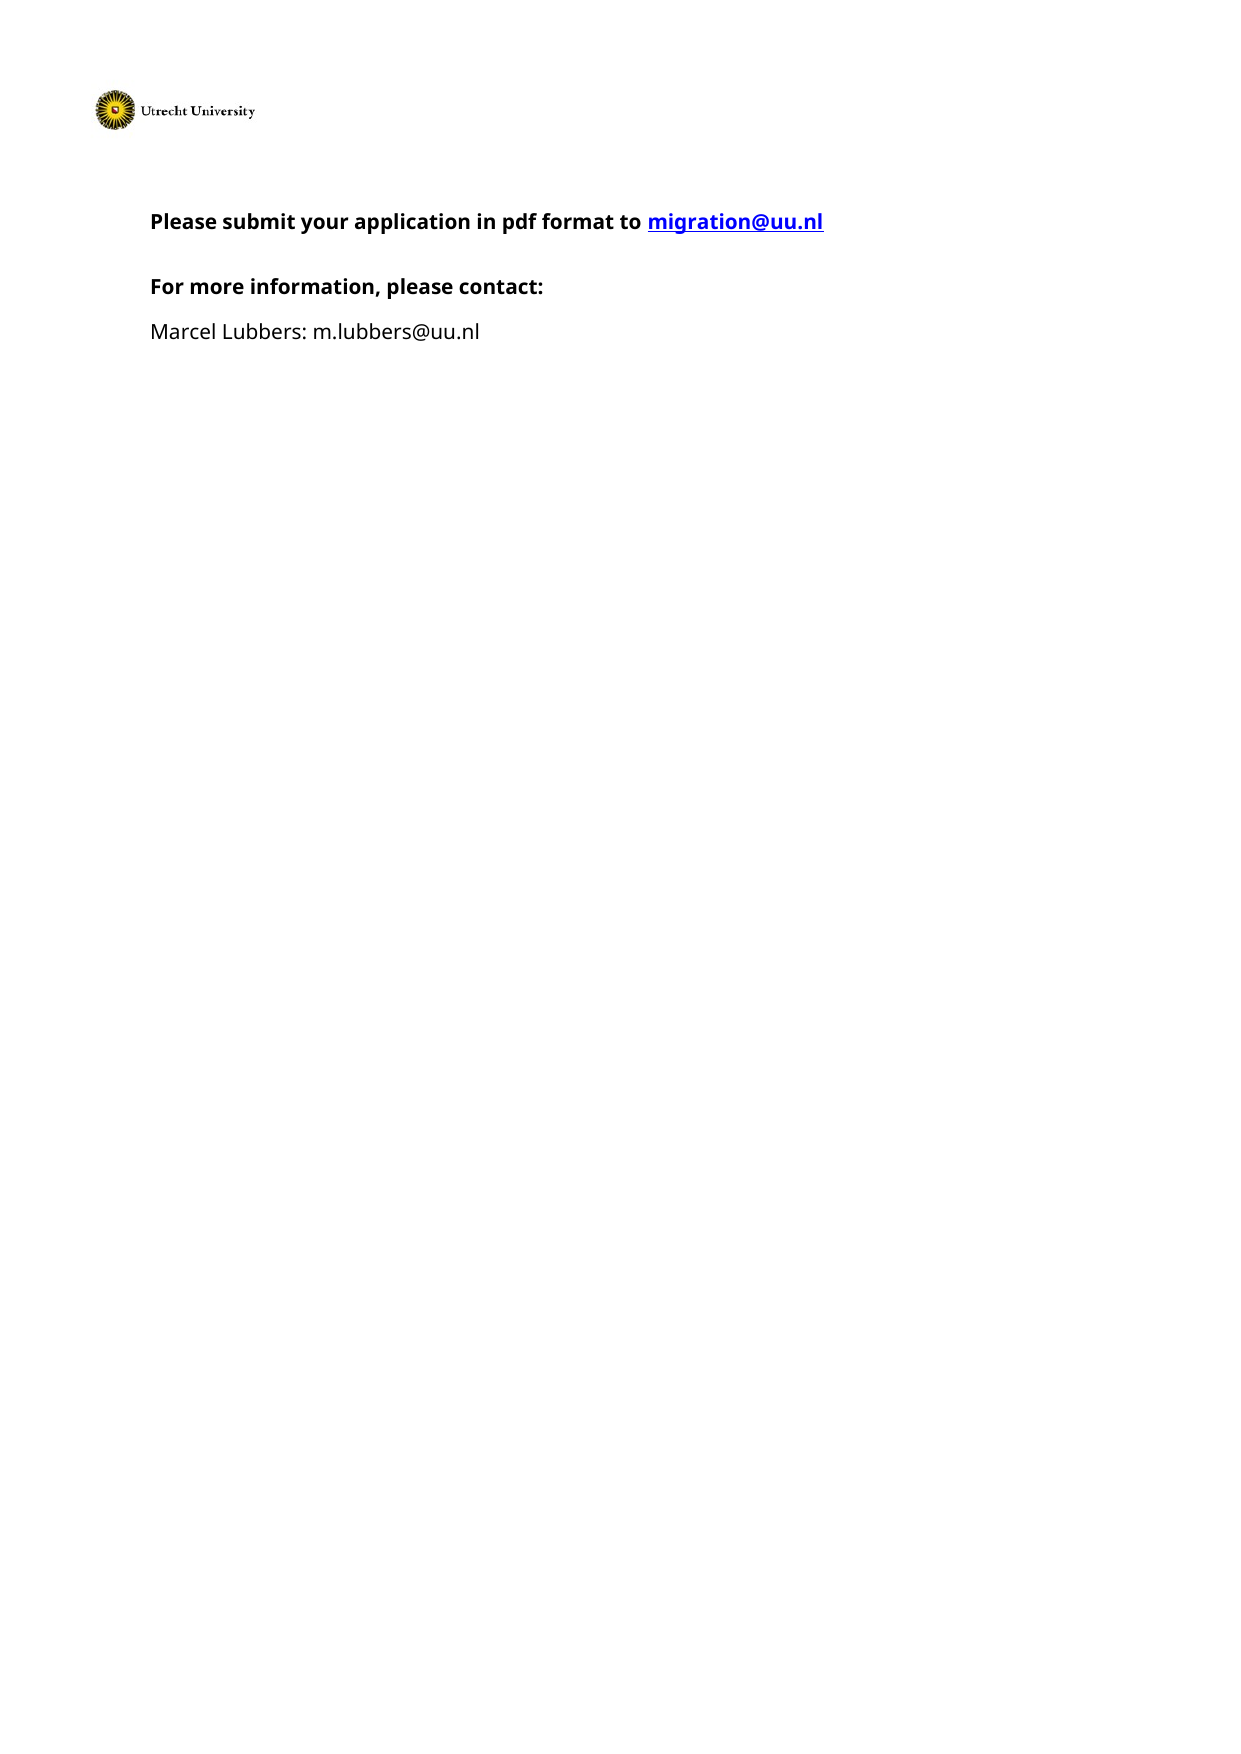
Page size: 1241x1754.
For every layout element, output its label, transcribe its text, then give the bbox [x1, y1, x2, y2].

text For more information, please contact: [150, 272, 1107, 300]
picture [62, 65, 298, 158]
text Please submit your application in pdf format to migration@uu.nl [150, 207, 1107, 235]
text Marcel Lubbers: m.lubbers@uu.nl [150, 317, 1107, 346]
